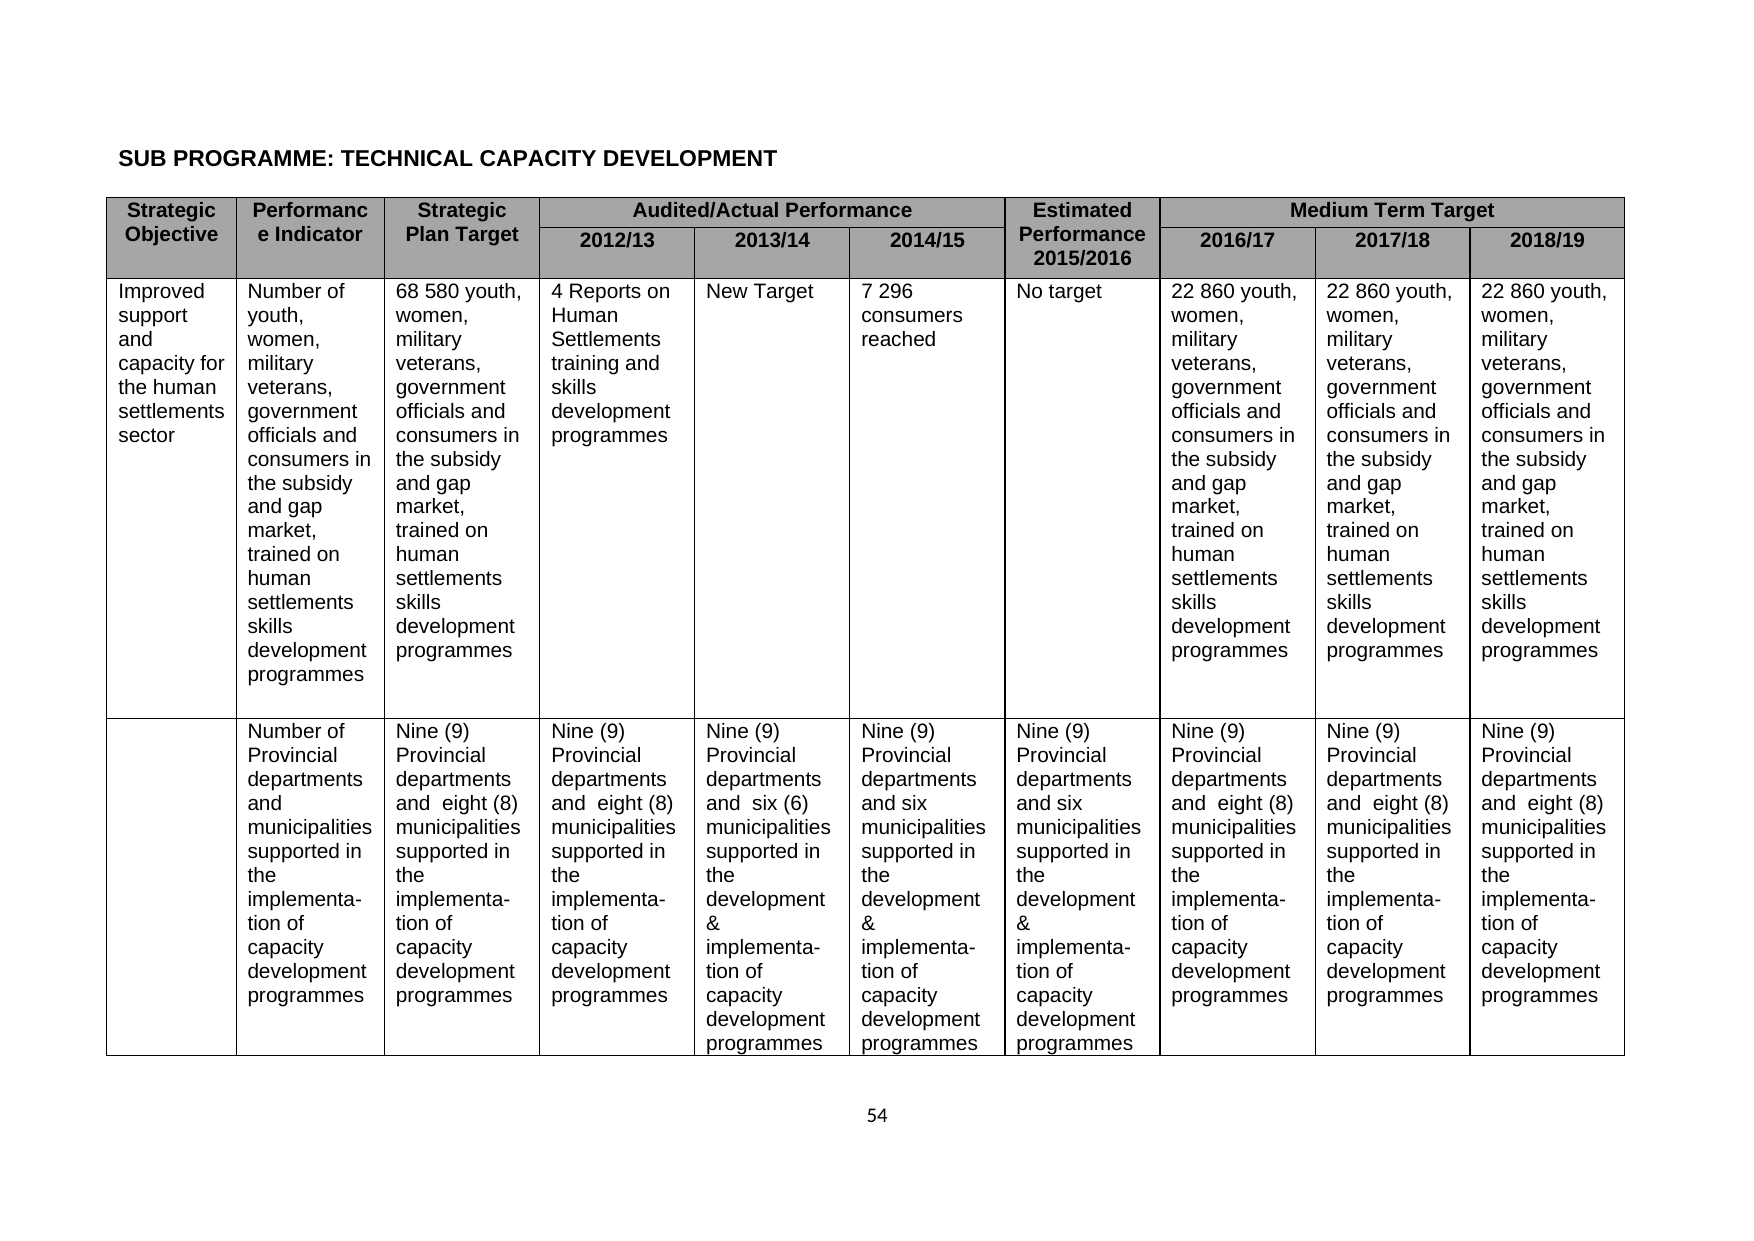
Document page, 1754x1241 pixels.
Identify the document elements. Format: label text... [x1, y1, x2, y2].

table_header Strategic Plan Target [385, 198, 539, 278]
table_cell 22 860 youth, women, military veterans, government officials and consumers in the subsidy and gap market, trained on human settlements skills development programmes [1316, 279, 1469, 718]
table_cell 2013/14 [695, 228, 849, 278]
table_header Performance Indicator [237, 198, 384, 278]
table_cell 22 860 youth, women, military veterans, government officials and consumers in the subsidy and gap market, trained on human settlements skills development programmes [1161, 279, 1315, 718]
table_cell Improved support and capacity for the human settlements sector [107, 279, 236, 718]
table_header Medium Term Target [1161, 198, 1624, 227]
table_cell Number of Provincial departments and municipalities supported in the implementa-tion of capacity development programmes [237, 719, 384, 1054]
table_cell Nine (9) Provincial departments and six municipalities supported in the development & implementa-tion of capacity development programmes [1006, 719, 1159, 1054]
table_header Strategic Objective [107, 198, 236, 278]
table_cell Nine (9) Provincial departments and eight (8) municipalities supported in the implementa-tion of capacity development programmes [385, 719, 539, 1054]
table_cell 22 860 youth, women, military veterans, government officials and consumers in the subsidy and gap market, trained on human settlements skills development programmes [1471, 279, 1624, 718]
table_cell Nine (9) Provincial departments and eight (8) municipalities supported in the implementa-tion of capacity development programmes [540, 719, 694, 1054]
table_header Audited/Actual Performance [540, 198, 1004, 227]
table_cell Nine (9) Provincial departments and eight (8) municipalities supported in the implementa-tion of capacity development programmes [1316, 719, 1469, 1054]
table_cell 2016/17 [1161, 228, 1315, 278]
table_header Estimated Performance 2015/2016 [1006, 198, 1159, 278]
table_cell Nine (9) Provincial departments and six municipalities supported in the development & implementa-tion of capacity development programmes [850, 719, 1004, 1054]
table_cell No target [1006, 279, 1159, 718]
table_cell Number of youth, women, military veterans, government officials and consumers in the subsidy and gap market, trained on human settlements skills development programmes [237, 279, 384, 718]
table_cell 7 296 consumers reached [850, 279, 1004, 718]
table_cell 2012/13 [540, 228, 694, 278]
table_cell 2017/18 [1316, 228, 1469, 278]
table_cell Nine (9) Provincial departments and six (6) municipalities supported in the development & implementa-tion of capacity development programmes [695, 719, 849, 1054]
table_cell 4 Reports on Human Settlements training and skills development programmes [540, 279, 694, 718]
table_cell 2014/15 [850, 228, 1004, 278]
table_cell 68 580 youth, women, military veterans, government officials and consumers in the subsidy and gap market, trained on human settlements skills development programmes [385, 279, 539, 718]
table_cell New Target [695, 279, 849, 718]
table_cell [107, 719, 236, 1054]
text SUB PROGRAMME: TECHNICAL CAPACITY DEVELOPMENT [118, 144, 1636, 171]
table_cell Nine (9) Provincial departments and eight (8) municipalities supported in the implementa-tion of capacity development programmes [1471, 719, 1624, 1054]
table_cell Nine (9) Provincial departments and eight (8) municipalities supported in the implementa-tion of capacity development programmes [1161, 719, 1315, 1054]
table_cell 2018/19 [1471, 228, 1624, 278]
